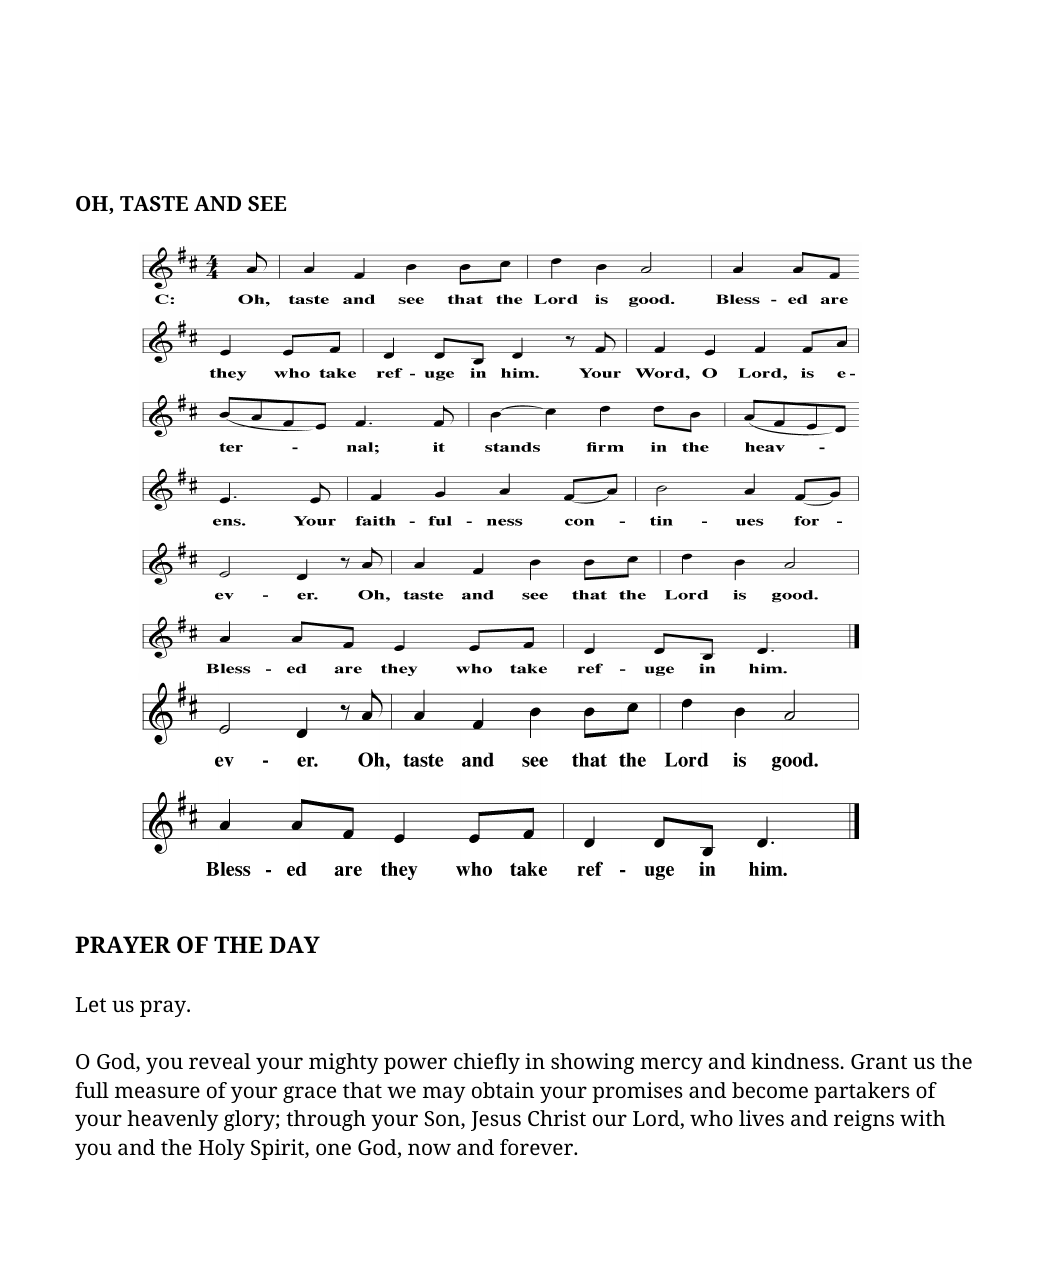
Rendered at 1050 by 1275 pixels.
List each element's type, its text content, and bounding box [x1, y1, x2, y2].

text Let us pray. [75, 991, 975, 1019]
text OH, TASTE AND SEE [75, 189, 975, 217]
picture [138, 242, 863, 886]
text PRAYER OF THE DAY [75, 929, 975, 961]
text O God, you reveal your mighty power chiefly in showing mercy and kindness. Grant us the full measure of your grace that we may obtain your promises and become partakers of your heavenly glory; through your Son, Jesus Christ our Lord, who lives and reigns with you and the Holy Spirit, one God, now and forever. [75, 1047, 975, 1161]
